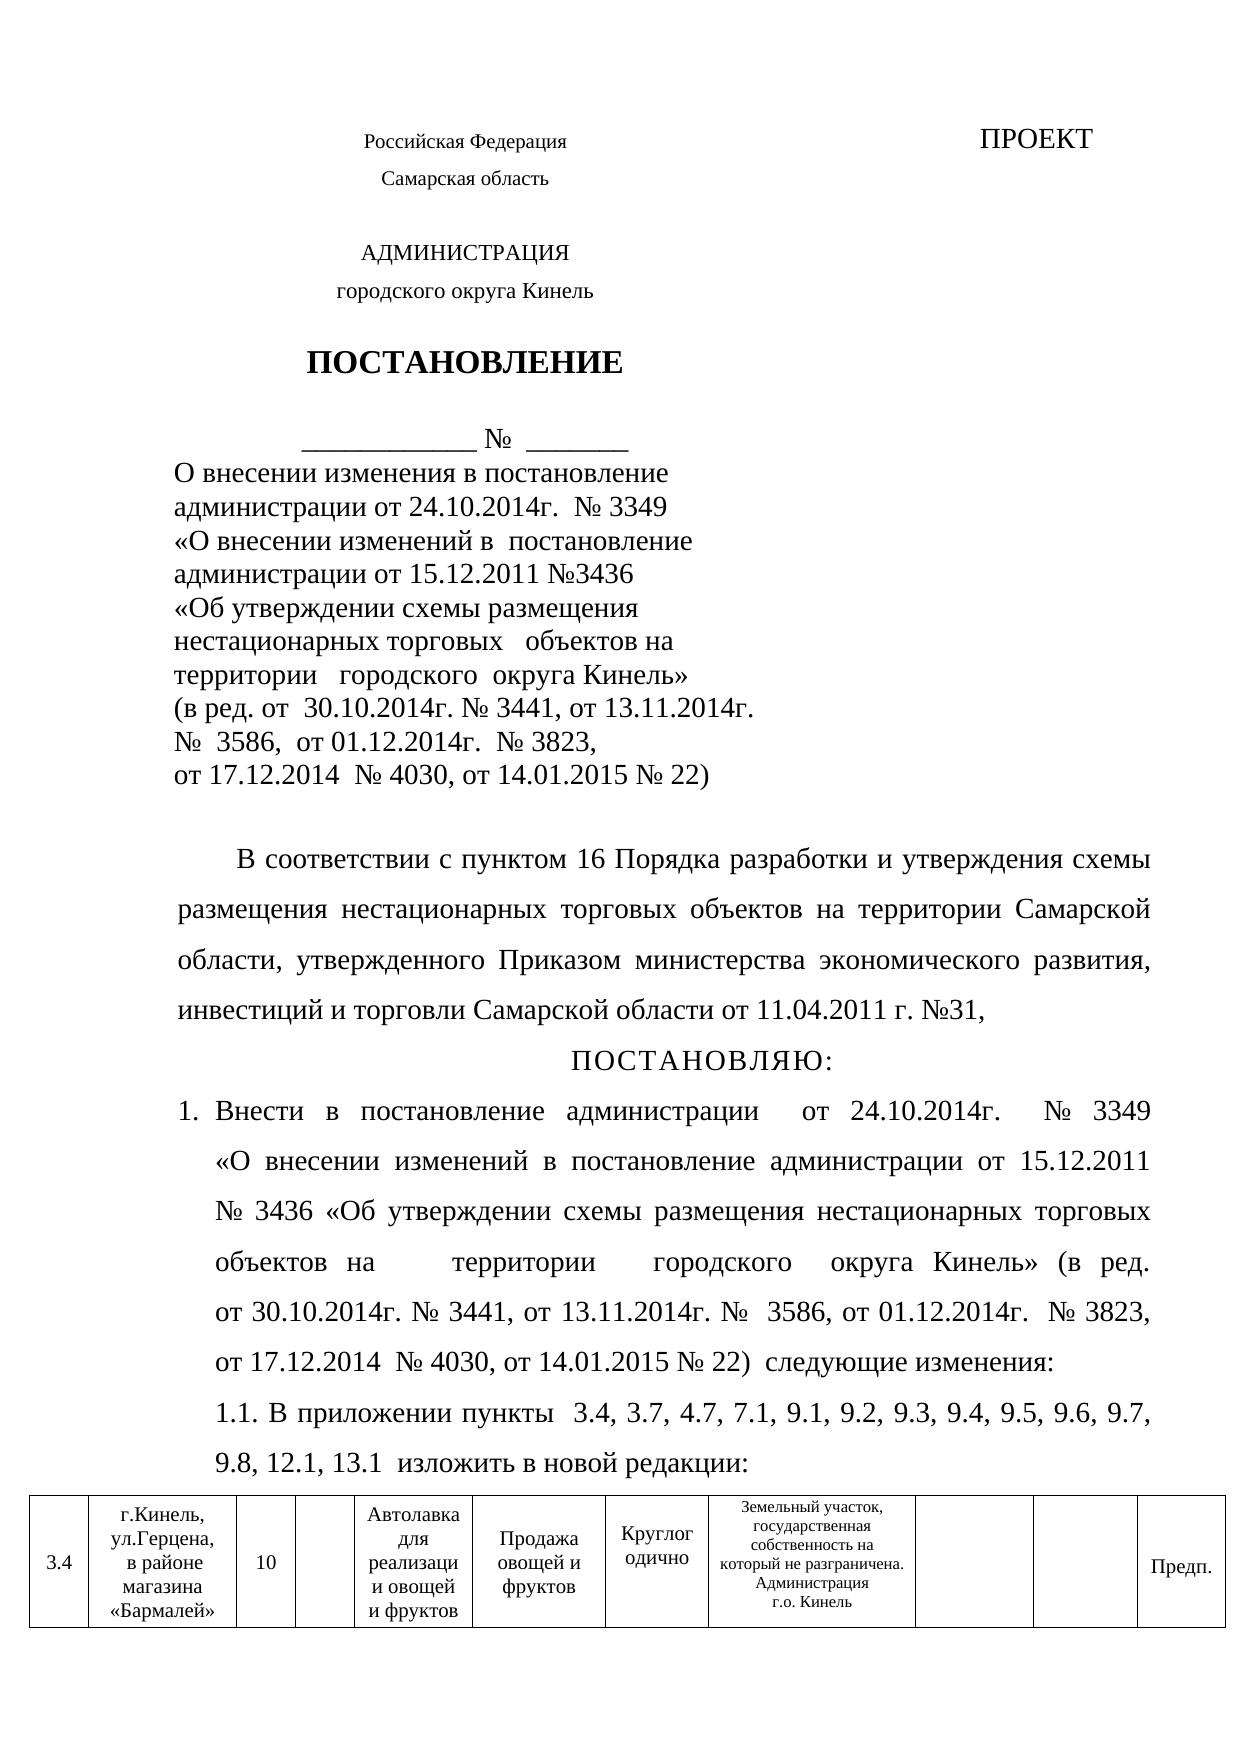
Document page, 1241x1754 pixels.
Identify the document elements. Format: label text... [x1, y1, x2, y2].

table_cell О внесении изменения в постановление администрации от 24.10.2014г. № 3349 «О внесении изменений в постановление администрации от 15.12.2011 №3436 «Об утверждении схемы размещения нестационарных торговых объектов на территории городского округа Кинель» (в ред. от 30.10.2014г. № 3441, от 13.11.2014г. № 3586, от 01.12.2014г. № 3823, от 17.12.2014 № 4030, от 14.01.2015 № 22) [163, 456, 768, 791]
text В соответствии с пунктом 16 Порядка разработки и утверждения схемы размещения нестационарных торговых объектов на территории Самарской области, утвержденного Приказом министерства экономического развития, инвестиций и торговли Самарской области от 11.04.2011 г. №31, [177, 841, 1152, 1026]
table_header [296, 1496, 354, 1627]
table_header г.Кинель, ул.Герцена, в районе магазина «Бармалей» [89, 1496, 236, 1627]
table_header 3.4 [30, 1496, 88, 1627]
table_header Продажа овощей и фруктов [473, 1496, 605, 1627]
text ПОСТАНОВЛЯЮ: [177, 1043, 1152, 1076]
list 1.1. В приложении пункты 3.4, 3.7, 4.7, 7.1, 9.1, 9.2, 9.3, 9.4, 9.5, 9.6, 9.7, 9.8, 12.1, 13.1 изложить в новой редакции: [215, 1395, 1152, 1479]
table_header ПРОЕКТ [768, 118, 1104, 456]
table_header Круглогодично [606, 1496, 708, 1627]
table_header Предп. [1138, 1496, 1225, 1627]
table_header Автолавка для реализации овощей и фруктов [355, 1496, 472, 1627]
table_header [916, 1496, 1033, 1627]
table_header [1034, 1496, 1137, 1627]
table_header Земельный участок, государственная собственность на который не разграничена. Администрация г.о. Кинель [709, 1496, 915, 1627]
list Внести в постановление администрации от 24.10.2014г. № 3349 «О внесении изменений в постановление администрации от 15.12.2011 № 3436 «Об утверждении схемы размещения нестационарных торговых объектов на территории городского округа Кинель» (в ред. от 30.10.2014г. № 3441, от 13.11.2014г. № 3586, от 01.12.2014г. № 3823, от 17.12.2014 № 4030, от 14.01.2015 № 22) следующие изменения: [177, 1093, 1152, 1378]
table_header 10 [237, 1496, 295, 1627]
table_header Российская Федерация Самарская область АДМИНИСТРАЦИЯ городского округа Кинель ПОСТАНОВЛЕНИЕ ____________ № _______ [163, 118, 768, 456]
